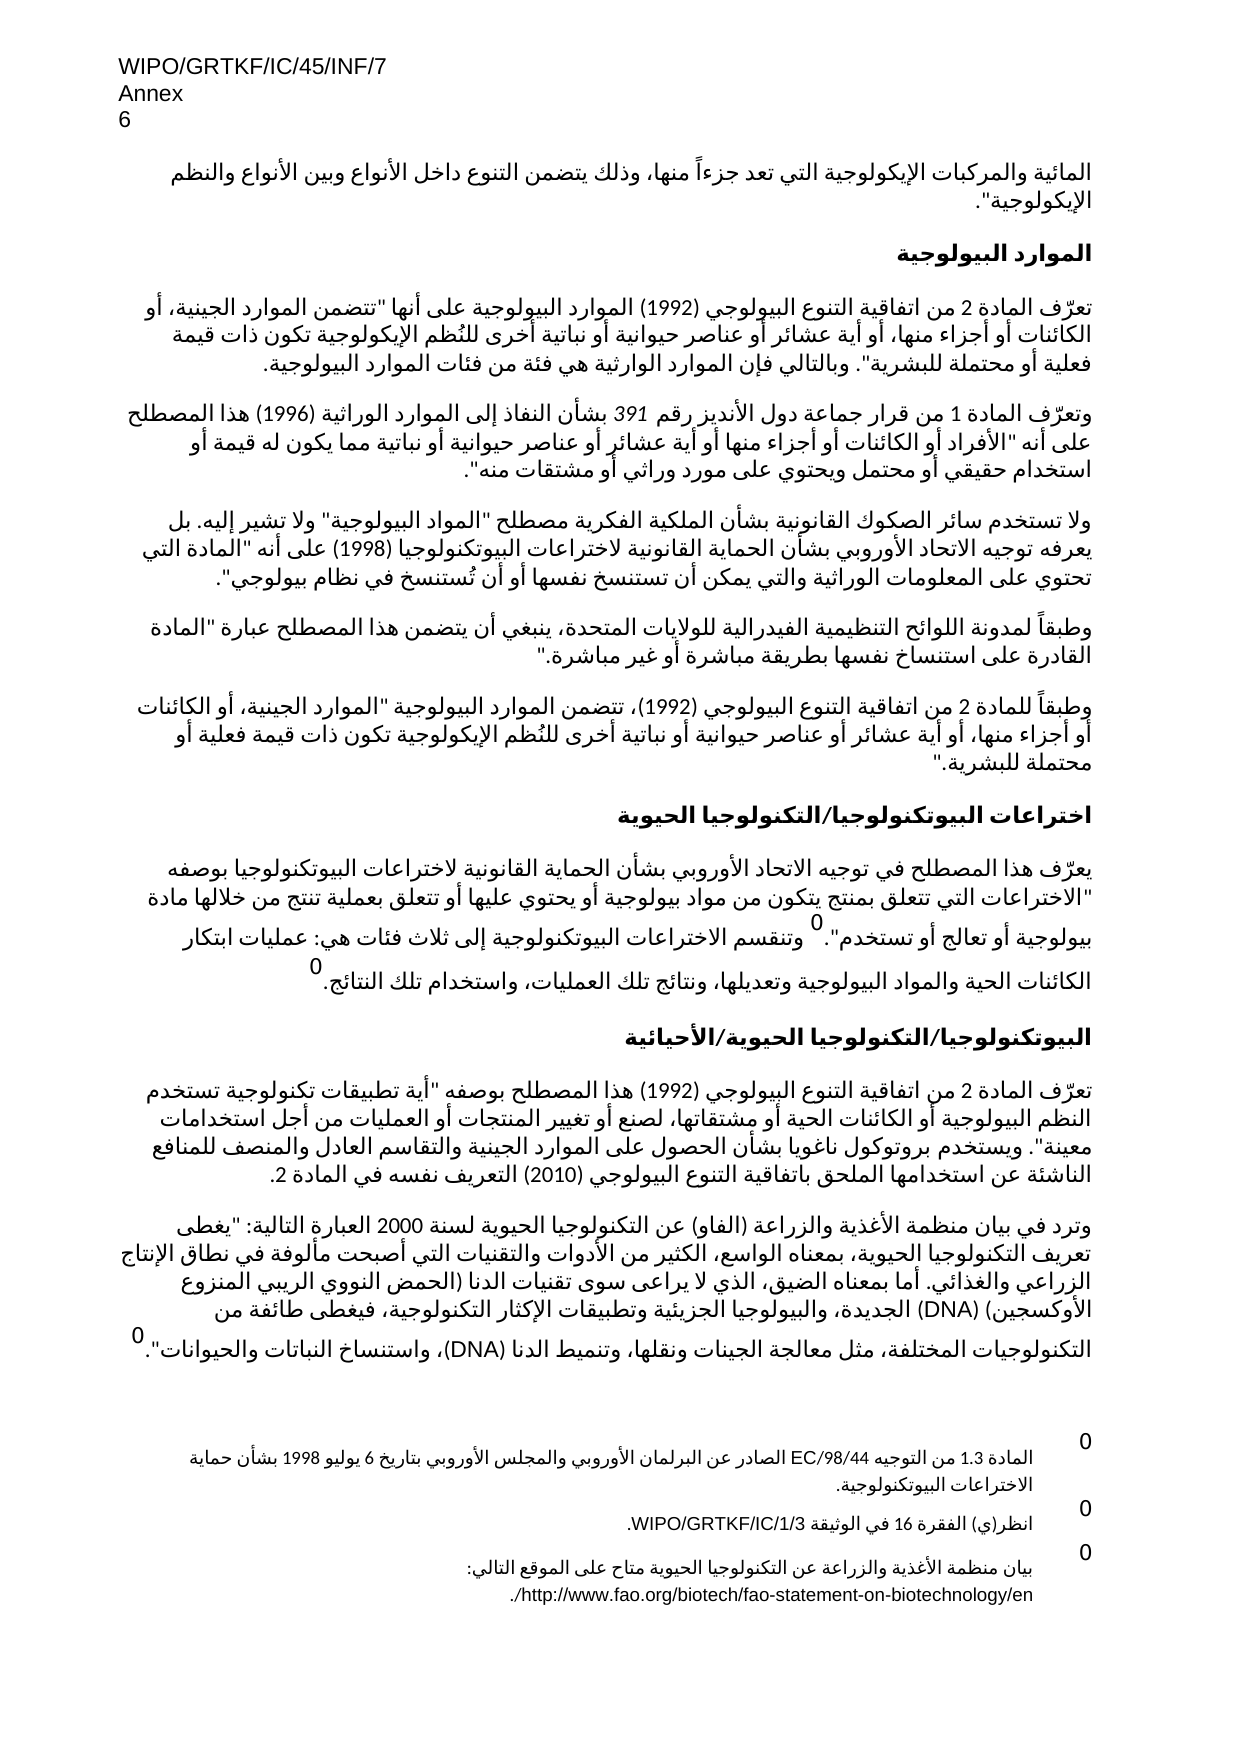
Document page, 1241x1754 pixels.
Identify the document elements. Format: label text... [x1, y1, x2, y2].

subtitle اختراعات البيوتكنولوجيا/التكنولوجيا الحيوية [118, 802, 1092, 829]
text تعرّف المادة 2 من اتفاقية التنوع البيولوجي (1992) هذا المصطلح بوصفه "أية تطبيقات تكنولوجية تستخدم النظم البيولوجية أو الكائنات الحية أو مشتقاتها، لصنع أو تغيير المنتجات أو العمليات من أجل استخدامات معينة". ويستخدم بروتوكول ناغويا بشأن الحصول على الموارد الجينية والتقاسم العادل والمنصف للمنافع الناشئة عن استخدامها الملحق باتفاقية التنوع البيولوجي (2010) التعريف نفسه في المادة 2. [118, 1076, 1092, 1188]
text تعرّف المادة 2 من اتفاقية التنوع البيولوجي (1992) الموارد البيولوجية على أنها "تتضمن الموارد الجينية، أو الكائنات أو أجزاء منها، أو أية عشائر أو عناصر حيوانية أو نباتية أخرى للنُظم الإيكولوجية تكون ذات قيمة فعلية أو محتملة للبشرية". وبالتالي فإن الموارد الوارثية هي فئة من فئات الموارد البيولوجية. [118, 293, 1092, 377]
text وترد في بيان منظمة الأغذية والزراعة (الفاو) عن التكنولوجيا الحيوية لسنة 2000 العبارة التالية: "يغطى تعريف التكنولوجيا الحيوية، بمعناه الواسع، الكثير من الأدوات والتقنيات التي أصبحت مألوفة في نطاق الإنتاج الزراعي والغذائي. أما بمعناه الضيق، الذي لا يراعى سوى تقنيات الدنا (الحمض النووي الريبي المنزوع الأوكسجين) (DNA) الجديدة، والبيولوجيا الجزيئية وتطبيقات الإكثار التكنولوجية، فيغطى طائفة من التكنولوجيات المختلفة، مثل معالجة الجينات ونقلها، وتنميط الدنا (DNA)، واستنساخ النباتات والحيوانات". [118, 1211, 1092, 1367]
subtitle البيوتكنولوجيا/التكنولوجيا الحيوية/الأحيائية [118, 1023, 1092, 1051]
text وطبقاً للمادة 2 من اتفاقية التنوع البيولوجي (1992)، تتضمن الموارد البيولوجية "الموارد الجينية، أو الكائنات أو أجزاء منها، أو أية عشائر أو عناصر حيوانية أو نباتية أخرى للنُظم الإيكولوجية تكون ذات قيمة فعلية أو محتملة للبشرية." [118, 692, 1092, 777]
text وتعرّف المادة 1 من قرار جماعة دول الأنديز رقم 391 بشأن النفاذ إلى الموارد الوراثية (1996) هذا المصطلح على أنه "الأفراد أو الكائنات أو أجزاء منها أو أية عشائر أو عناصر حيوانية أو نباتية مما يكون له قيمة أو استخدام حقيقي أو محتمل ويحتوي على مورد وراثي أو مشتقات منه". [118, 399, 1092, 484]
text ولا تستخدم سائر الصكوك القانونية بشأن الملكية الفكرية مصطلح "المواد البيولوجية" ولا تشير إليه. بل يعرفه توجيه الاتحاد الأوروبي بشأن الحماية القانونية لاختراعات البيوتكنولوجيا (1998) على أنه "المادة التي تحتوي على المعلومات الوراثية والتي يمكن أن تستنسخ نفسها أو أن تُستنسخ في نظام بيولوجي". [118, 507, 1092, 591]
subtitle الموارد البيولوجية [118, 239, 1092, 268]
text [118, 158, 1092, 214]
text يعرّف هذا المصطلح في توجيه الاتحاد الأوروبي بشأن الحماية القانونية لاختراعات البيوتكنولوجيا بوصفه "الاختراعات التي تتعلق بمنتج يتكون من مواد بيولوجية أو يحتوي عليها أو تتعلق بعملية تنتج من خلالها مادة بيولوجية أو تعالج أو تستخدم". وتنقسم الاختراعات البيوتكنولوجية إلى ثلاث فئات هي: عمليات ابتكار الكائنات الحية والمواد البيولوجية وتعديلها، ونتائج تلك العمليات، واستخدام تلك النتائج. [118, 854, 1092, 998]
text وطبقاً لمدونة اللوائح التنظيمية الفيدرالية للولايات المتحدة، ينبغي أن يتضمن هذا المصطلح عبارة "المادة القادرة على استنساخ نفسها بطريقة مباشرة أو غير مباشرة." [118, 613, 1092, 669]
